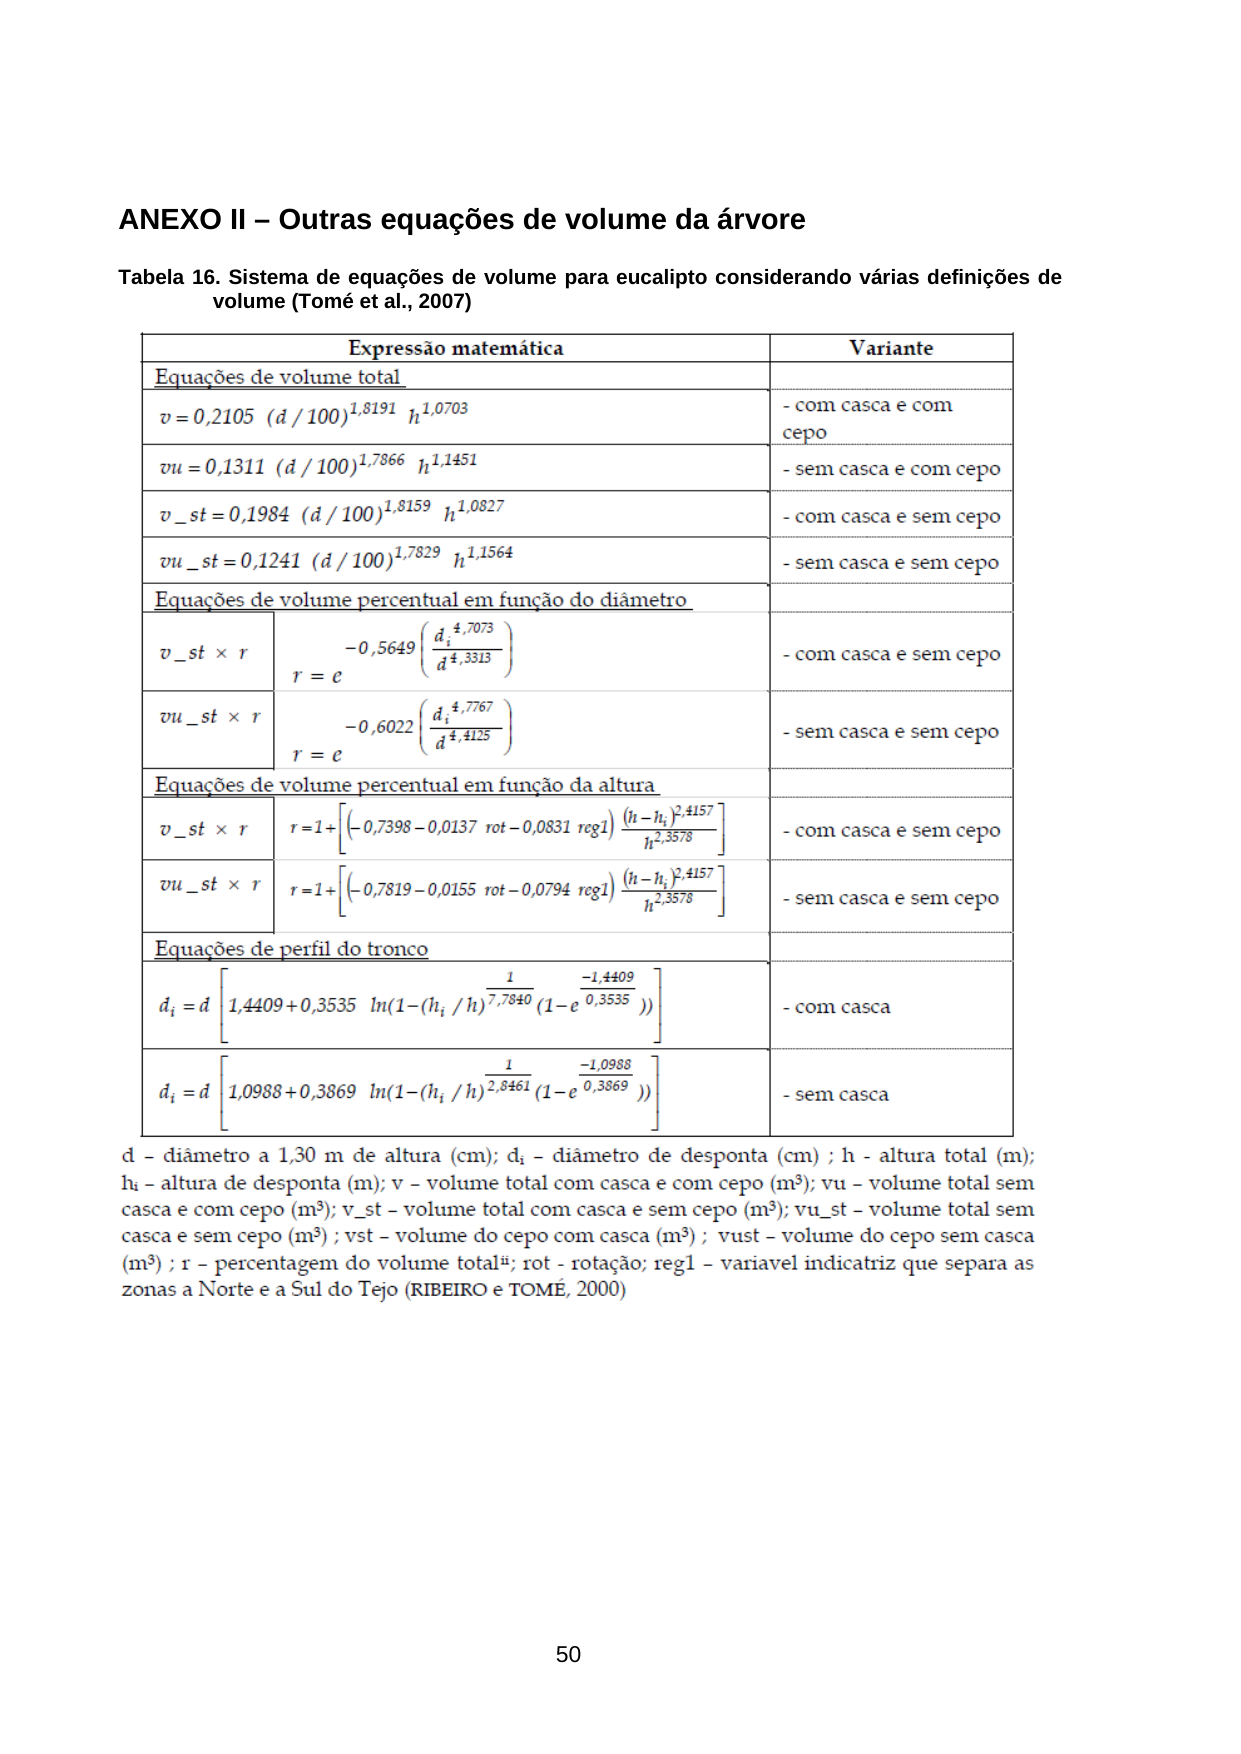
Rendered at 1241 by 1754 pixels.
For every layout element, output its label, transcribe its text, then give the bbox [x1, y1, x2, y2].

subtitle ANEXO II – Outras equações de volume da árvore [118, 202, 1063, 236]
text Tabela 16. Sistema de equações de volume para eucalipto considerando várias definições de volume (Tomé et al., 2007) [118, 265, 1063, 313]
